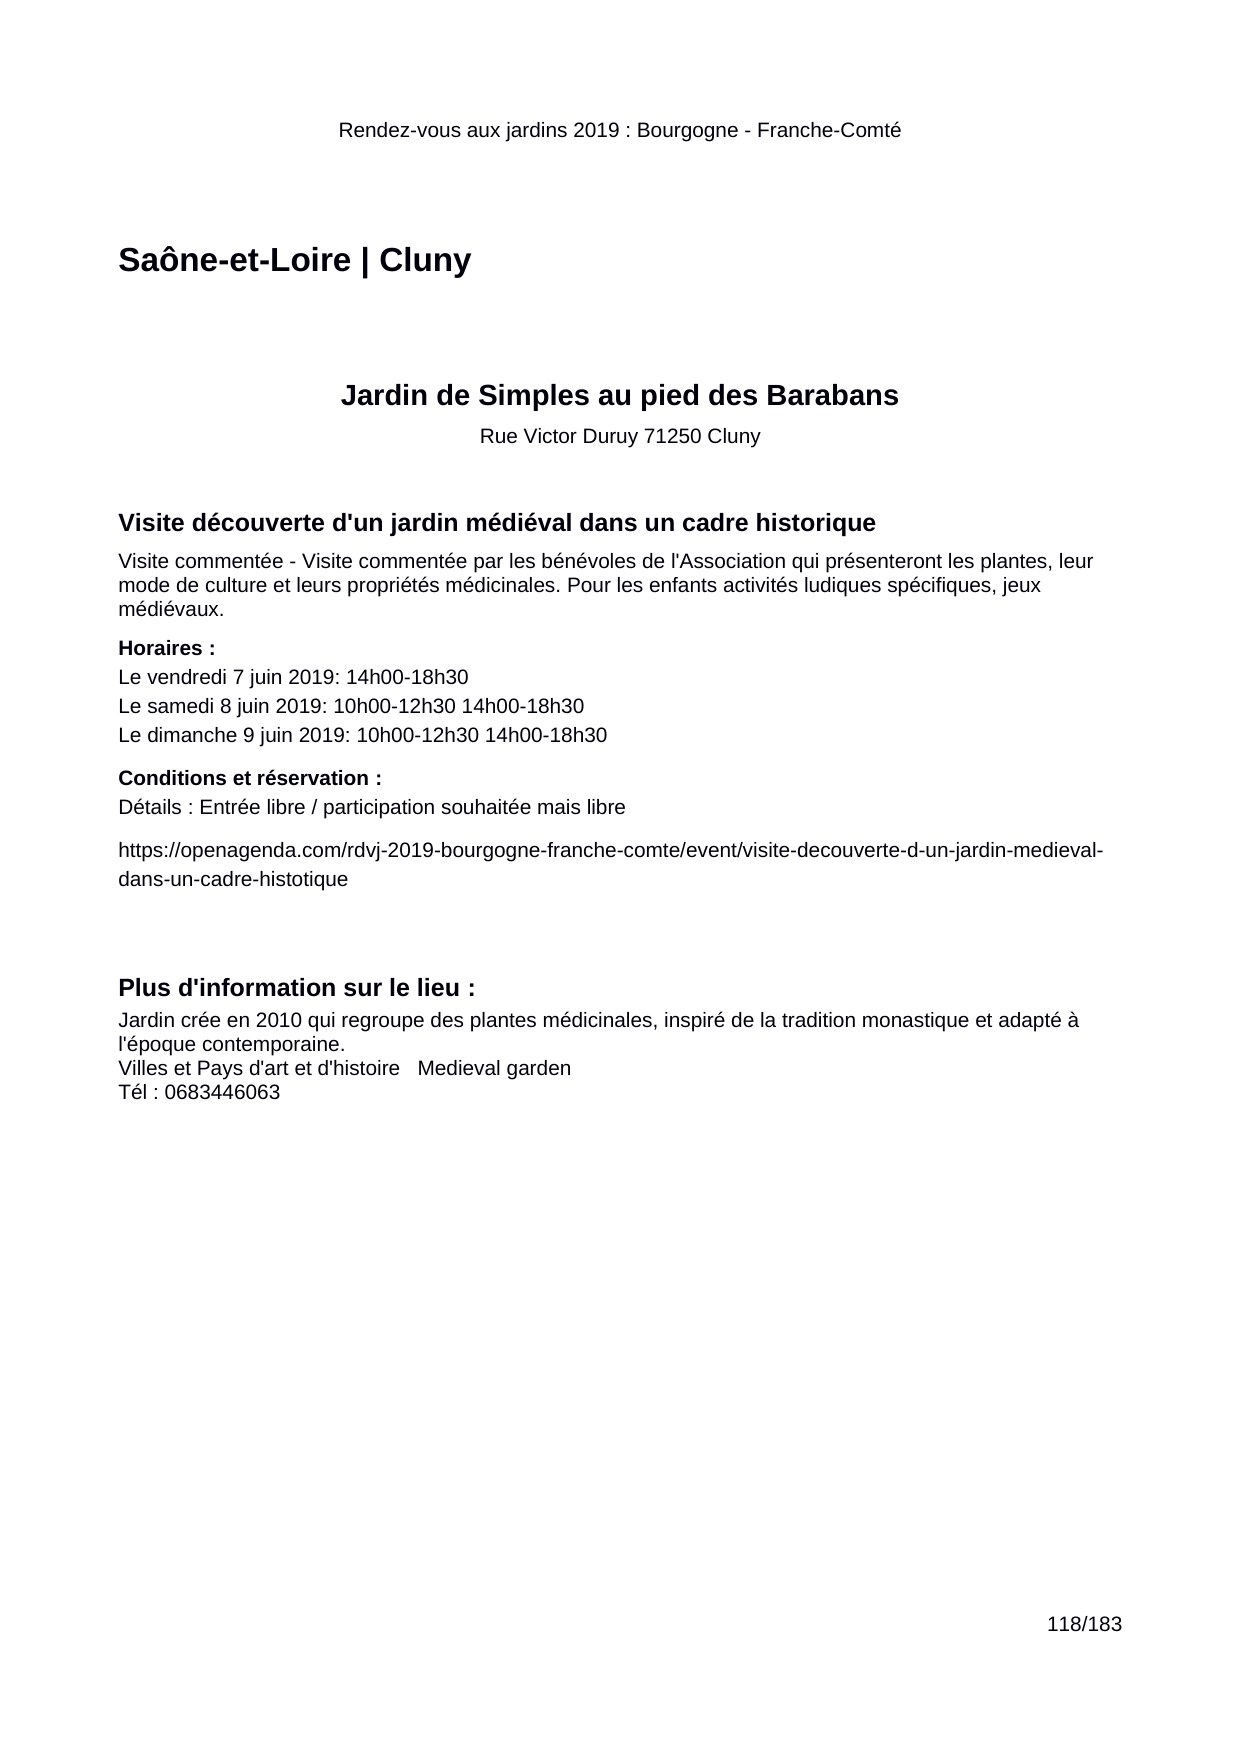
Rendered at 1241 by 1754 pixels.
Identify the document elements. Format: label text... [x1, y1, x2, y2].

text Détails : Entrée libre / participation souhaitée mais libre [118, 795, 1122, 819]
title Conditions et réservation : [118, 766, 1122, 790]
text Le samedi 8 juin 2019: 10h00-12h30 14h00-18h30 [118, 694, 1122, 718]
text Le vendredi 7 juin 2019: 14h00-18h30 [118, 665, 1122, 689]
text https://openagenda.com/rdvj-2019-bourgogne-franche-comte/event/visite-decouverte-d-un-jardin-medieval-dans-un-cadre-histotique [118, 838, 1122, 891]
title Horaires : [118, 636, 1122, 660]
text Jardin crée en 2010 qui regroupe des plantes médicinales, inspiré de la tradition monastique et adapté à l'époque contemporaine. [118, 1008, 1122, 1056]
text Tél : 0683446063 [118, 1080, 1122, 1104]
text Visite commentée - Visite commentée par les bénévoles de l'Association qui présenteront les plantes, leur mode de culture et leurs propriétés médicinales. Pour les enfants activités ludiques spécifiques, jeux médiévaux. [118, 549, 1122, 621]
title Plus d'information sur le lieu : [118, 973, 1122, 1002]
text Villes et Pays d'art et d'histoire Medieval garden [118, 1056, 1122, 1080]
subtitle Visite découverte d'un jardin médiéval dans un cadre historique [118, 508, 1122, 537]
text Rue Victor Duruy 71250 Cluny [118, 424, 1122, 448]
text Le dimanche 9 juin 2019: 10h00-12h30 14h00-18h30 [118, 722, 1122, 746]
subtitle Saône-et-Loire | Cluny [118, 240, 1122, 279]
subtitle Jardin de Simples au pied des Barabans [118, 378, 1122, 411]
